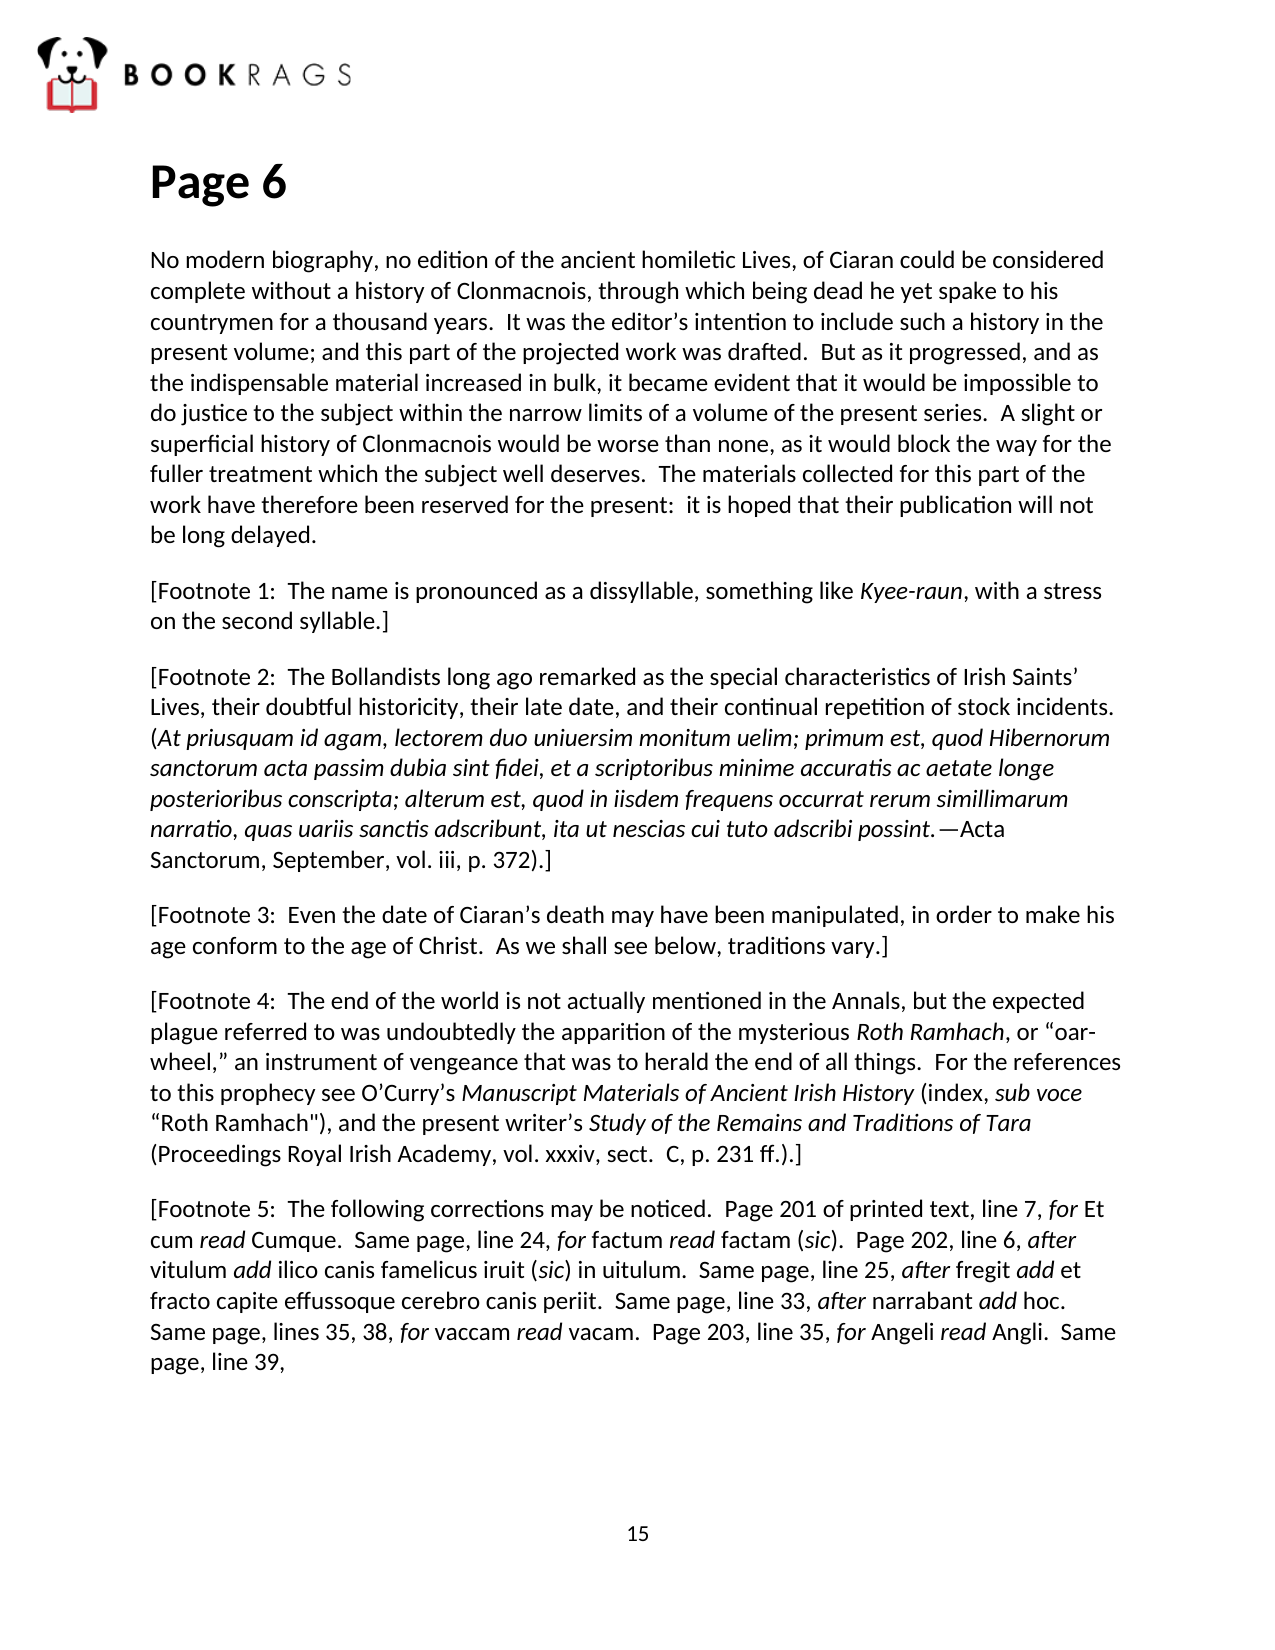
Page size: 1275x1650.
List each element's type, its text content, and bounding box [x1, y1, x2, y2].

text [Footnote 5: The following corrections may be noticed. Page 201 of printed text, line 7, for Et cum read Cumque. Same page, line 24, for factum read factam (sic). Page 202, line 6, after vitulum add ilico canis famelicus iruit (sic) in uitulum. Same page, line 25, after fregit add et fracto capite effussoque cerebro canis periit. Same page, line 33, after narrabant add hoc. Same page, lines 35, 38, for vaccam read vacam. Page 203, line 35, for Angeli read Angli. Same page, line 39, [150, 1194, 1125, 1377]
text [Footnote 3: Even the date of Ciaran’s death may have been manipulated, in order to make his age conform to the age of Christ. As we shall see below, traditions vary.] [150, 899, 1125, 961]
text [Footnote 1: The name is pronounced as a dissyllable, something like Kyee-raun, with a stress on the second syllable.] [150, 575, 1125, 636]
picture [37, 37, 351, 113]
text Page 6 [150, 150, 1125, 211]
text [Footnote 2: The Bollandists long ago remarked as the special characteristics of Irish Saints’ Lives, their doubtful historicity, their late date, and their continual repetition of stock incidents. (At priusquam id agam, lectorem duo uniuersim monitum uelim; primum est, quod Hibernorum sanctorum acta passim dubia sint fidei, et a scriptoribus minime accuratis ac aetate longe posterioribus conscripta; alterum est, quod in iisdem frequens occurrat rerum simillimarum narratio, quas uariis sanctis adscribunt, ita ut nescias cui tuto adscribi possint.—­Acta Sanctorum, September, vol. iii, p. 372).] [150, 661, 1125, 874]
text No modern biography, no edition of the ancient homiletic Lives, of Ciaran could be considered complete without a history of Clonmacnois, through which being dead he yet spake to his countrymen for a thousand years. It was the editor’s intention to include such a history in the present volume; and this part of the projected work was drafted. But as it progressed, and as the indispensable material increased in bulk, it became evident that it would be impossible to do justice to the subject within the narrow limits of a volume of the present series. A slight or superficial history of Clonmacnois would be worse than none, as it would block the way for the fuller treatment which the subject well deserves. The materials collected for this part of the work have therefore been reserved for the present: it is hoped that their publication will not be long delayed. [150, 244, 1125, 550]
text [Footnote 4: The end of the world is not actually mentioned in the Annals, but the expected plague referred to was undoubtedly the apparition of the mysterious Roth Ramhach, or “oar-wheel,” an instrument of vengeance that was to herald the end of all things. For the references to this prophecy see O’Curry’s Manuscript Materials of Ancient Irish History (index, sub voce “Roth Ramhach"), and the present writer’s Study of the Remains and Traditions of Tara (Proceedings Royal Irish Academy, vol. xxxiv, sect. C, p. 231 ff.).] [150, 986, 1125, 1169]
